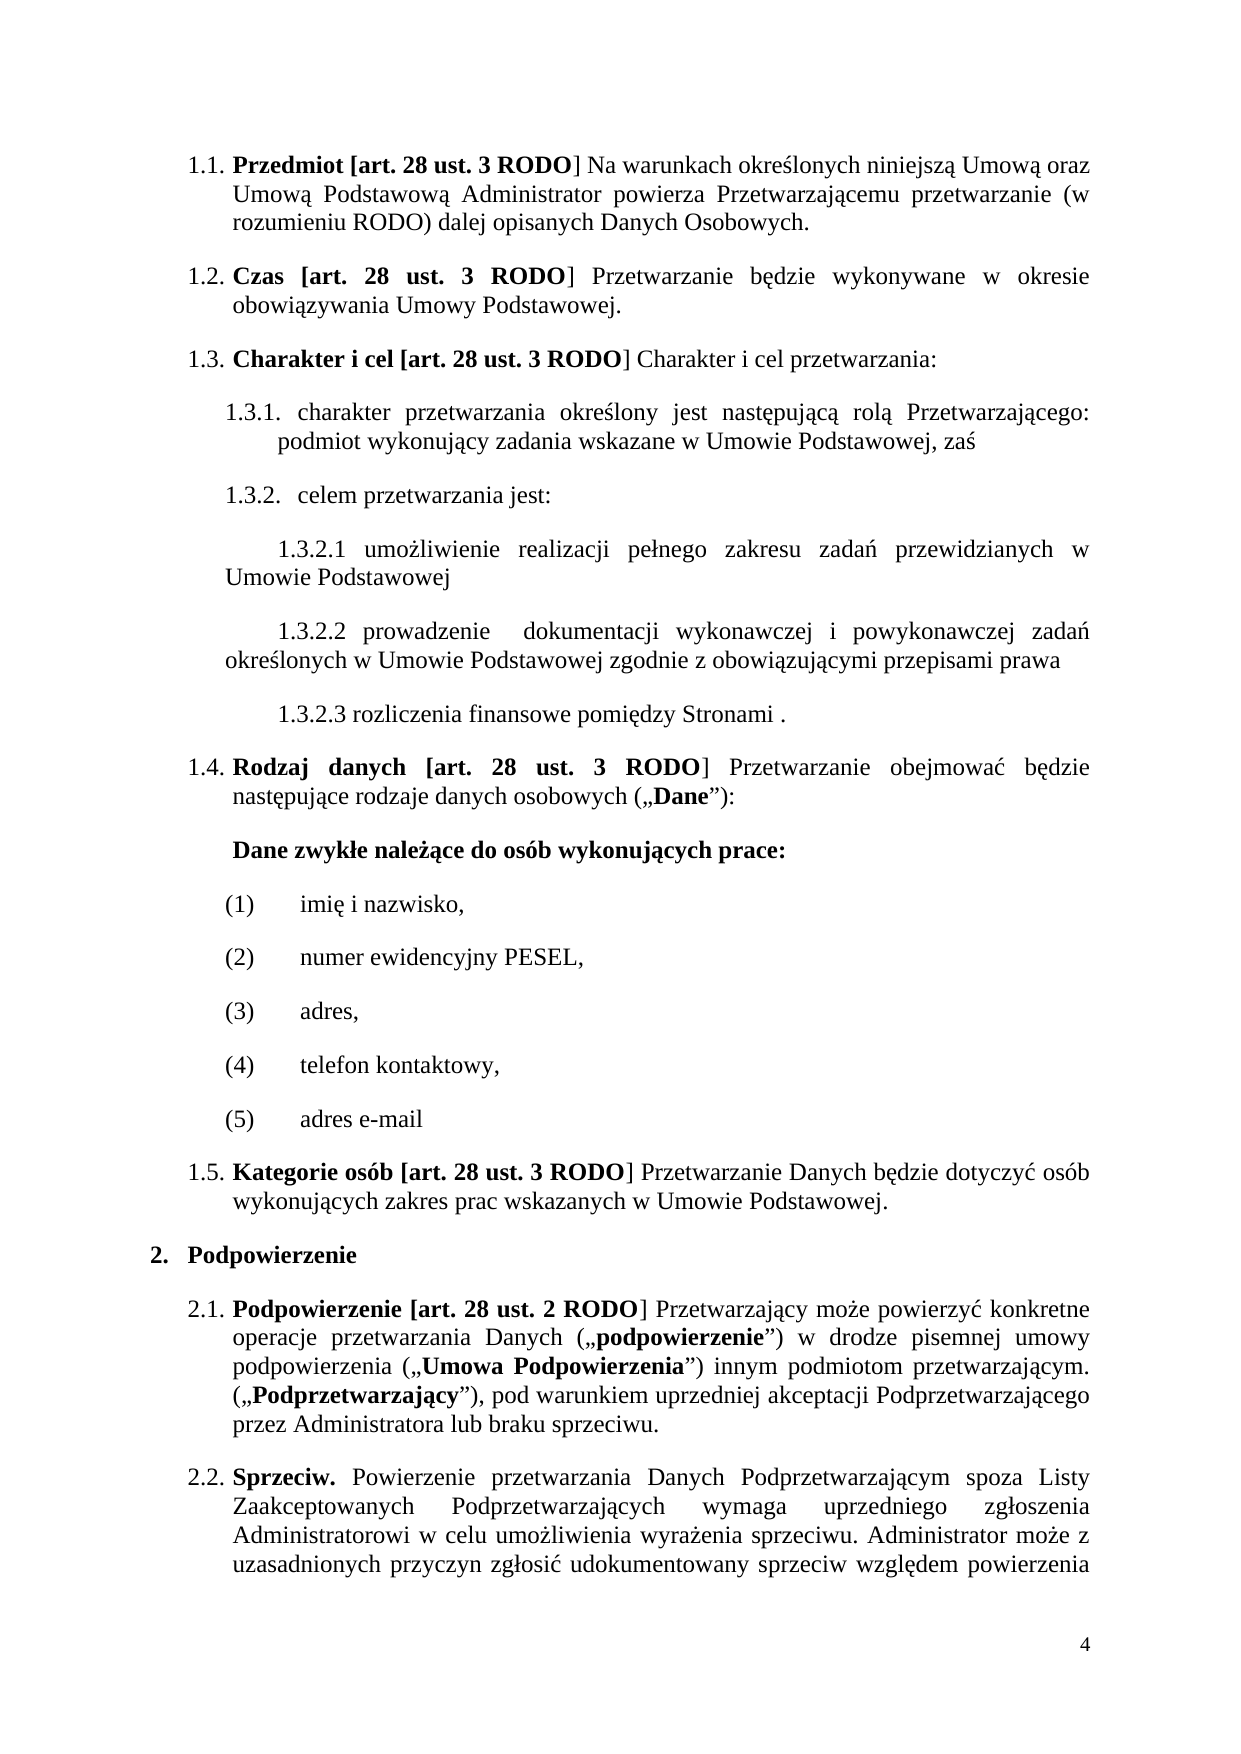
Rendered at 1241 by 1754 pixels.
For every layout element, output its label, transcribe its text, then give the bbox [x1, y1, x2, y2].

text 1.3.2.1 umożliwienie realizacji pełnego zakresu zadań przewidzianych w Umowie Podstawowej [225, 534, 1090, 591]
list adres, [225, 996, 1090, 1025]
list Podpowierzenie [150, 1240, 1090, 1269]
list Kategorie osób [art. 28 ust. 3 RODO] Przetwarzanie Danych będzie dotyczyć osób wykonujących zakres prac wskazanych w Umowie Podstawowej. [187, 1157, 1090, 1215]
list Przedmiot [art. 28 ust. 3 RODO] Na warunkach określonych niniejszą Umową oraz Umową Podstawową Administrator powierza Przetwarzającemu przetwarzanie (w rozumieniu RODO) dalej opisanych Danych Osobowych. [187, 150, 1090, 236]
list celem przetwarzania jest: [225, 480, 1090, 509]
list adres e-mail [225, 1104, 1090, 1132]
list Charakter i cel [art. 28 ust. 3 RODO] Charakter i cel przetwarzania: [187, 344, 1090, 372]
list charakter przetwarzania określony jest następującą rolą Przetwarzającego: podmiot wykonujący zadania wskazane w Umowie Podstawowej, zaś [225, 397, 1090, 455]
text Dane zwykłe należące do osób wykonujących prace: [232, 835, 1090, 864]
list Czas [art. 28 ust. 3 RODO] Przetwarzanie będzie wykonywane w okresie obowiązywania Umowy Podstawowej. [187, 261, 1090, 319]
list Podpowierzenie [art. 28 ust. 2 RODO] Przetwarzający może powierzyć konkretne operacje przetwarzania Danych („podpowierzenie”) w drodze pisemnej umowy podpowierzenia („Umowa Podpowierzenia”) innym podmiotom przetwarzającym. („Podprzetwarzający”), pod warunkiem uprzedniej akceptacji Podprzetwarzającego przez Administratora lub braku sprzeciwu. [187, 1294, 1090, 1437]
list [187, 1462, 1090, 1577]
list numer ewidencyjny PESEL, [225, 942, 1090, 971]
text 1.3.2.3 rozliczenia finansowe pomiędzy Stronami . [225, 699, 1090, 727]
list imię i nazwisko, [225, 889, 1090, 917]
list telefon kontaktowy, [225, 1050, 1090, 1079]
text 1.3.2.2 prowadzenie dokumentacji wykonawczej i powykonawczej zadań określonych w Umowie Podstawowej zgodnie z obowiązującymi przepisami prawa [225, 616, 1090, 674]
list Rodzaj danych [art. 28 ust. 3 RODO] Przetwarzanie obejmować będzie następujące rodzaje danych osobowych („Dane”): [187, 752, 1090, 810]
